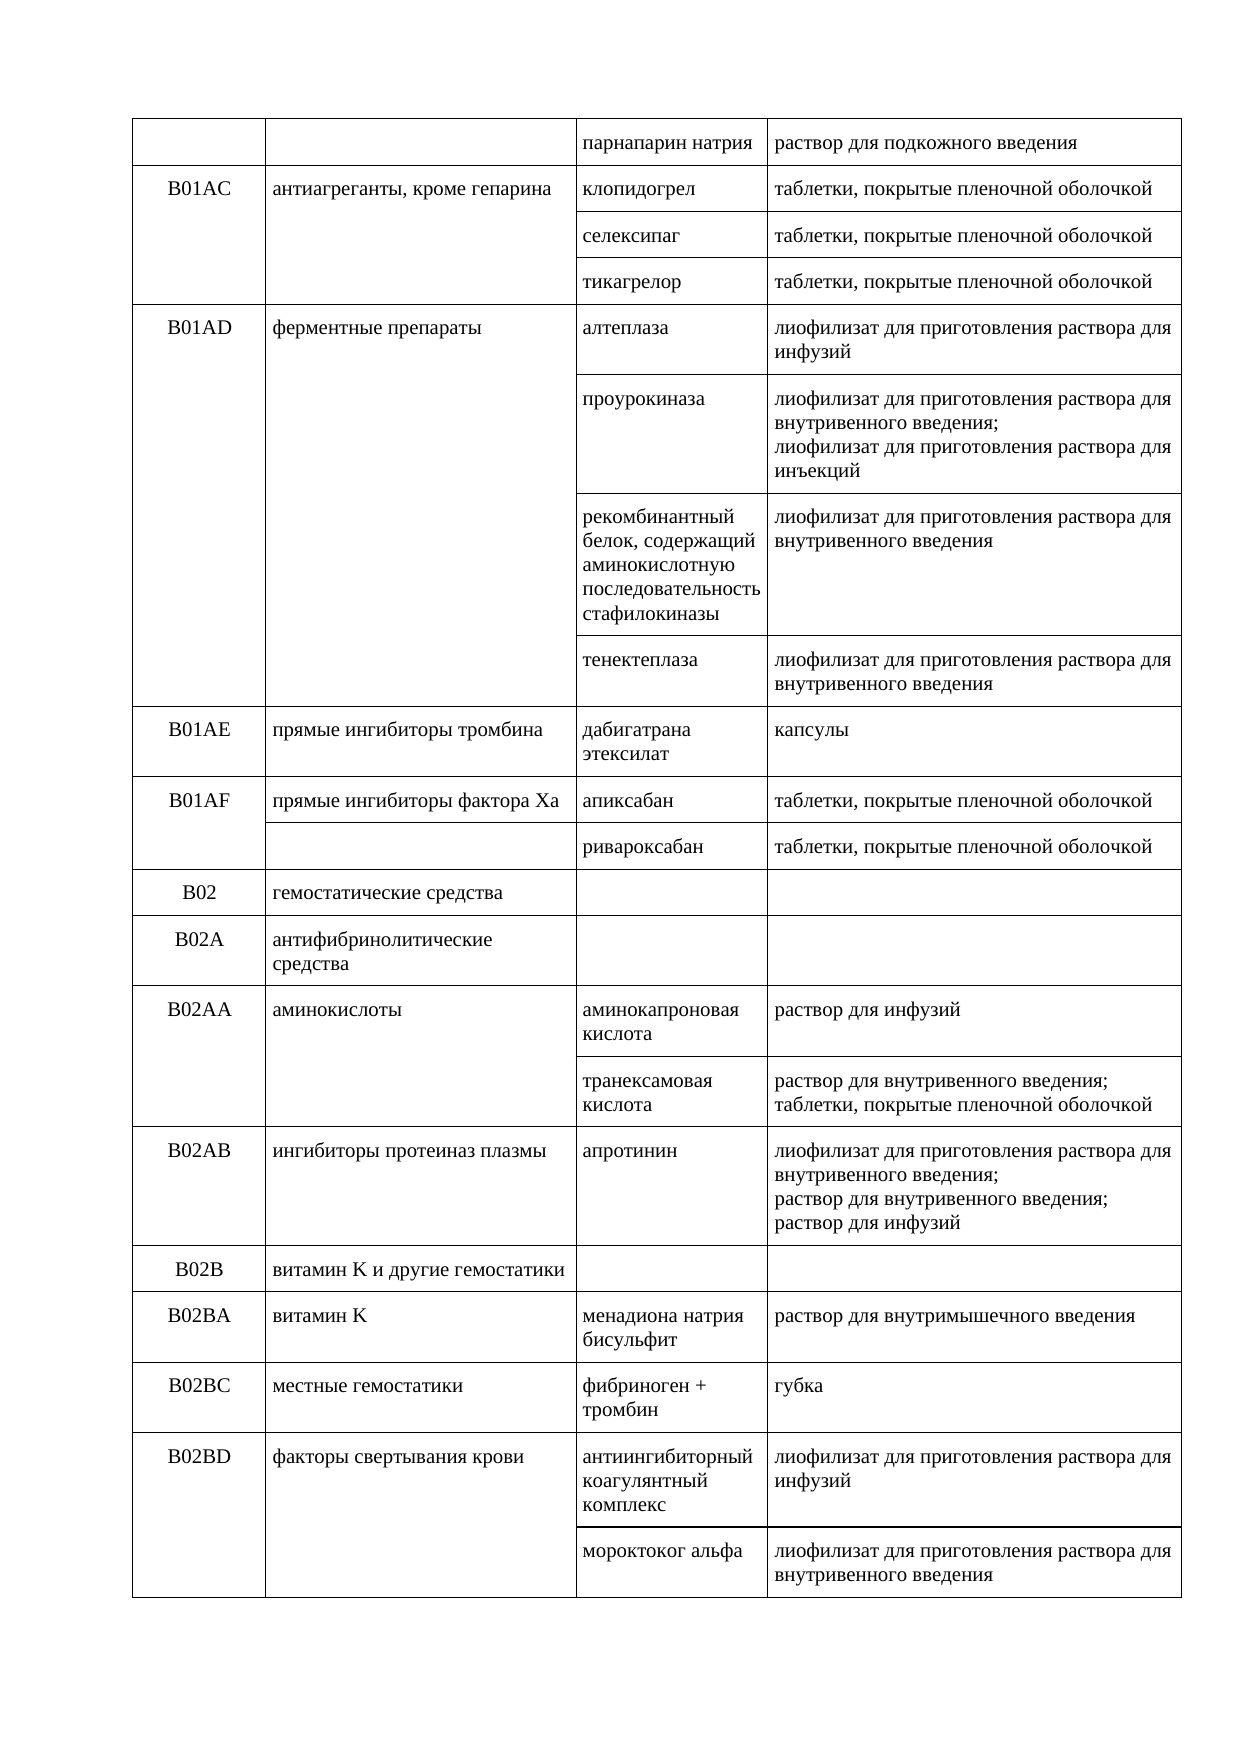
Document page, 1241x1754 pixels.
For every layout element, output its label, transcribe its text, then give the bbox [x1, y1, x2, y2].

table_cell таблетки, покрытые пленочной оболочкой [768, 823, 1181, 869]
table_cell лиофилизат для приготовления раствора для внутривенного введения; раствор для внутривенного введения; раствор для инфузий [768, 1127, 1181, 1245]
table_cell тенектеплаза [577, 636, 767, 706]
table_cell B01AC [133, 166, 265, 303]
table_cell факторы свертывания крови [266, 1433, 576, 1597]
table_cell прямые ингибиторы тромбина [266, 707, 576, 776]
table_cell фибриноген + тромбин [577, 1363, 767, 1432]
table_cell апротинин [577, 1127, 767, 1245]
table_cell B01AF [133, 777, 265, 869]
table_cell B02A [133, 916, 265, 985]
table_cell апиксабан [577, 777, 767, 822]
table_cell раствор для внутривенного введения; таблетки, покрытые пленочной оболочкой [768, 1057, 1181, 1126]
table_cell B01AE [133, 707, 265, 776]
table_cell менадиона натрия бисульфит [577, 1292, 767, 1362]
table_cell лиофилизат для приготовления раствора для внутривенного введения [768, 494, 1181, 635]
table_cell B02BA [133, 1292, 265, 1362]
table_cell таблетки, покрытые пленочной оболочкой [768, 212, 1181, 257]
table_cell капсулы [768, 707, 1181, 776]
table_cell раствор для внутримышечного введения [768, 1292, 1181, 1362]
table_cell ингибиторы протеиназ плазмы [266, 1127, 576, 1245]
table_cell B02B [133, 1246, 265, 1291]
table_cell парнапарин натрия [577, 119, 767, 164]
table_cell [266, 823, 576, 869]
table_cell антиагреганты, кроме гепарина [266, 166, 576, 303]
table_cell B01AD [133, 305, 265, 706]
table_cell ферментные препараты [266, 305, 576, 706]
table_cell гемостатические средства [266, 870, 576, 915]
table_cell лиофилизат для приготовления раствора для инфузий [768, 305, 1181, 374]
table_cell аминокислоты [266, 986, 576, 1126]
table_cell раствор для инфузий [768, 986, 1181, 1056]
table_cell лиофилизат для приготовления раствора для внутривенного введения [768, 636, 1181, 706]
table_cell ривароксабан [577, 823, 767, 869]
table_cell [768, 916, 1181, 985]
table_cell витамин K и другие гемостатики [266, 1246, 576, 1291]
table_cell дабигатрана этексилат [577, 707, 767, 776]
table_cell [768, 1246, 1181, 1291]
table_cell [577, 870, 767, 915]
table_cell местные гемостатики [266, 1363, 576, 1432]
table_cell прямые ингибиторы фактора Xa [266, 777, 576, 822]
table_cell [768, 1528, 1181, 1597]
table_cell раствор для подкожного введения [768, 119, 1181, 164]
table_cell лиофилизат для приготовления раствора для инфузий [768, 1433, 1181, 1526]
table_cell таблетки, покрытые пленочной оболочкой [768, 166, 1181, 211]
table_cell антифибринолитические средства [266, 916, 576, 985]
table_cell B02BC [133, 1363, 265, 1432]
table_cell проурокиназа [577, 375, 767, 492]
table_cell мороктоког альфа [577, 1528, 767, 1597]
table_cell аминокапроновая кислота [577, 986, 767, 1056]
table_cell таблетки, покрытые пленочной оболочкой [768, 258, 1181, 303]
table_cell [577, 1246, 767, 1291]
table_cell транексамовая кислота [577, 1057, 767, 1126]
table_cell селексипаг [577, 212, 767, 257]
table_cell клопидогрел [577, 166, 767, 211]
table_cell тикагрелор [577, 258, 767, 303]
table_cell [577, 916, 767, 985]
table_cell B02AB [133, 1127, 265, 1245]
table_cell витамин K [266, 1292, 576, 1362]
table_cell B02AA [133, 986, 265, 1126]
table_cell B02BD [133, 1433, 265, 1597]
table_cell губка [768, 1363, 1181, 1432]
table_cell рекомбинантный белок, содержащий аминокислотную последовательность стафилокиназы [577, 494, 767, 635]
table_cell таблетки, покрытые пленочной оболочкой [768, 777, 1181, 822]
table_cell лиофилизат для приготовления раствора для внутривенного введения; лиофилизат для приготовления раствора для инъекций [768, 375, 1181, 492]
table_cell антиингибиторный коагулянтный комплекс [577, 1433, 767, 1526]
table_cell B02 [133, 870, 265, 915]
table_cell [768, 870, 1181, 915]
table_cell алтеплаза [577, 305, 767, 374]
